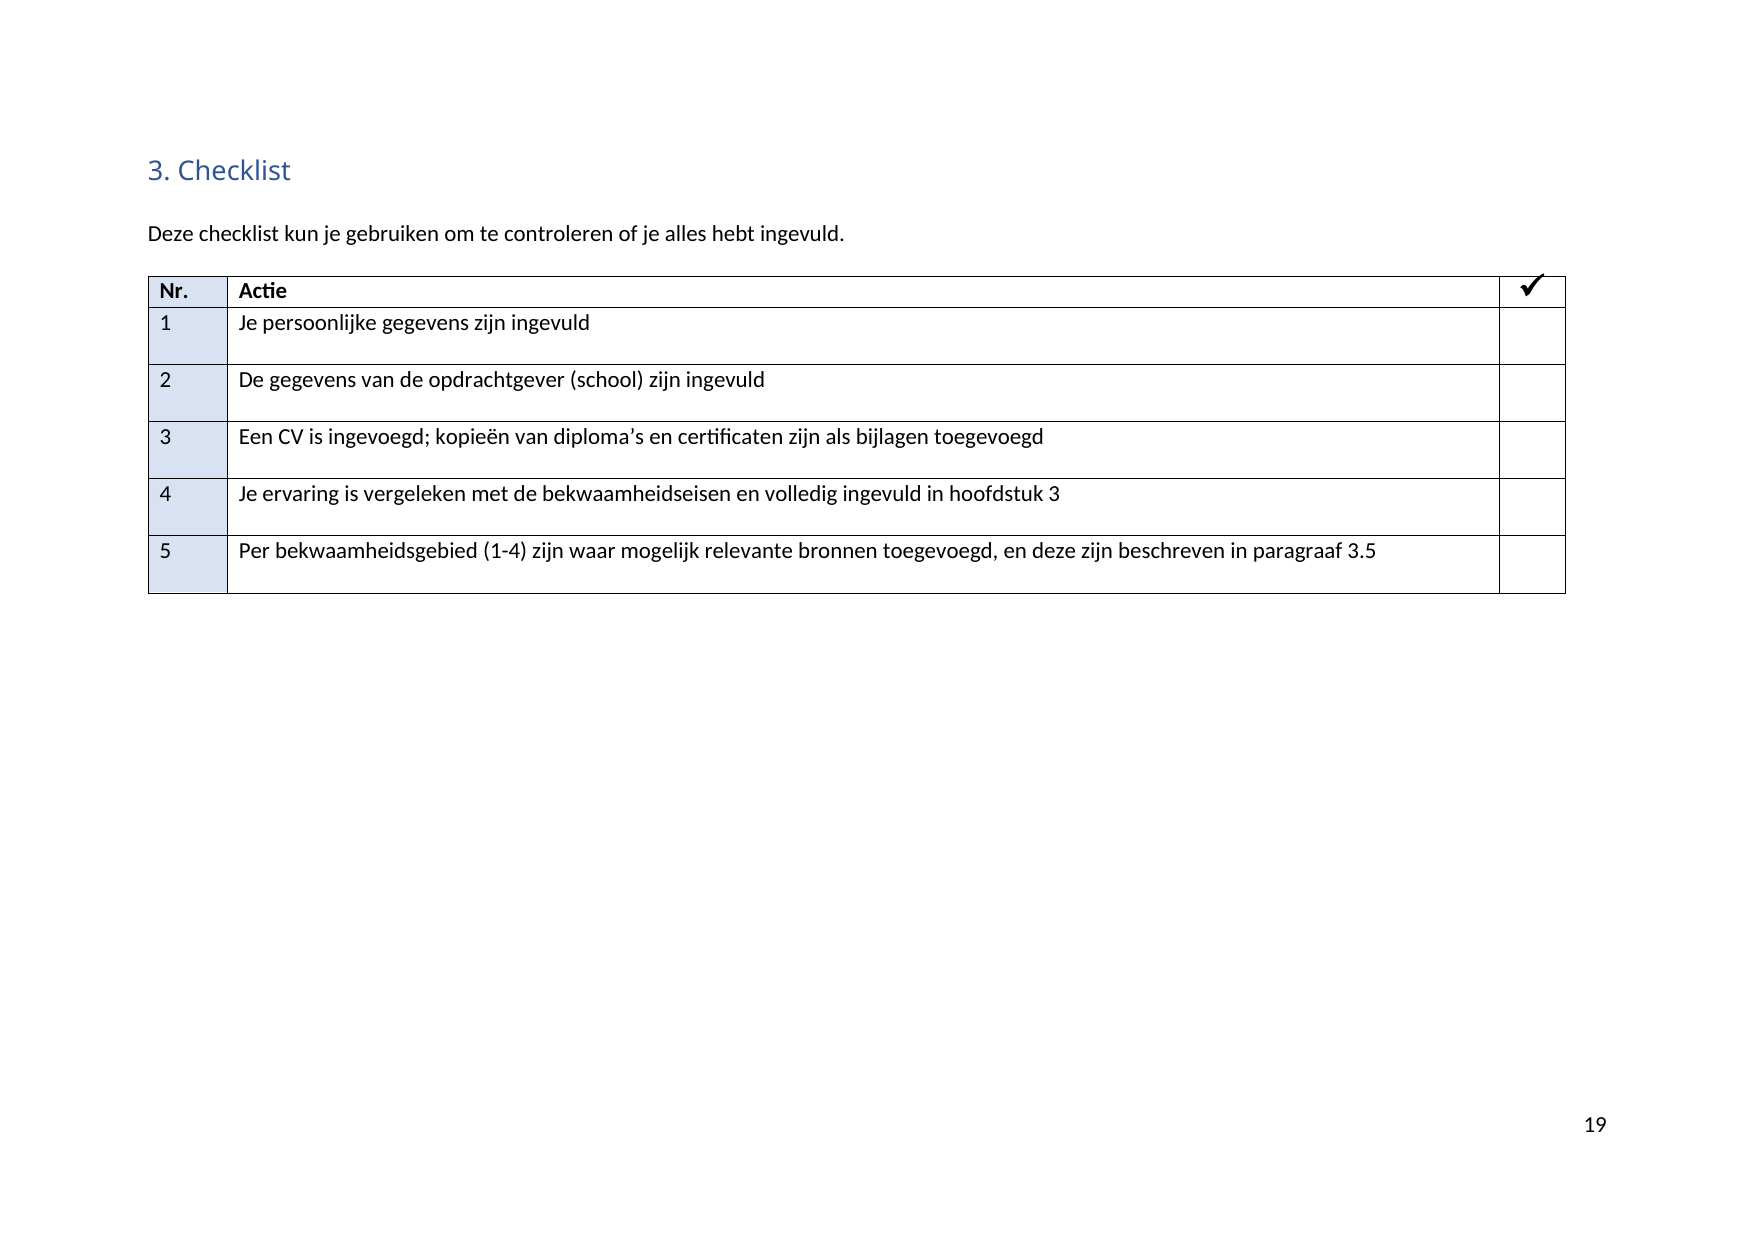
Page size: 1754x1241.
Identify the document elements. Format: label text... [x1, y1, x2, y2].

table_cell 1 [149, 308, 227, 364]
subtitle 3. Checklist [148, 152, 1606, 189]
table_cell Je persoonlijke gegevens zijn ingevuld [228, 308, 1499, 364]
table_cell [1500, 308, 1565, 364]
table_header Actie [228, 277, 1499, 307]
table_cell 5 [149, 536, 227, 592]
table_cell Een CV is ingevoegd; kopieën van diploma’s en certificaten zijn als bijlagen toegevoegd [228, 422, 1499, 478]
table_cell [1500, 479, 1565, 535]
table_cell 4 [149, 479, 227, 535]
text Deze checklist kun je gebruiken om te controleren of je alles hebt ingevuld. [148, 219, 1606, 248]
table_cell [1500, 365, 1565, 421]
table_cell 2 [149, 365, 227, 421]
table_cell [1500, 422, 1565, 478]
table_header Nr. [149, 277, 227, 307]
table_header [1500, 277, 1565, 307]
table_cell Per bekwaamheidsgebied (1-4) zijn waar mogelijk relevante bronnen toegevoegd, en deze zijn beschreven in paragraaf 3.5 [228, 536, 1499, 592]
table_cell [1500, 536, 1565, 592]
table_cell De gegevens van de opdrachtgever (school) zijn ingevuld [228, 365, 1499, 421]
table_cell 3 [149, 422, 227, 478]
table_cell Je ervaring is vergeleken met de bekwaamheidseisen en volledig ingevuld in hoofdstuk 3 [228, 479, 1499, 535]
